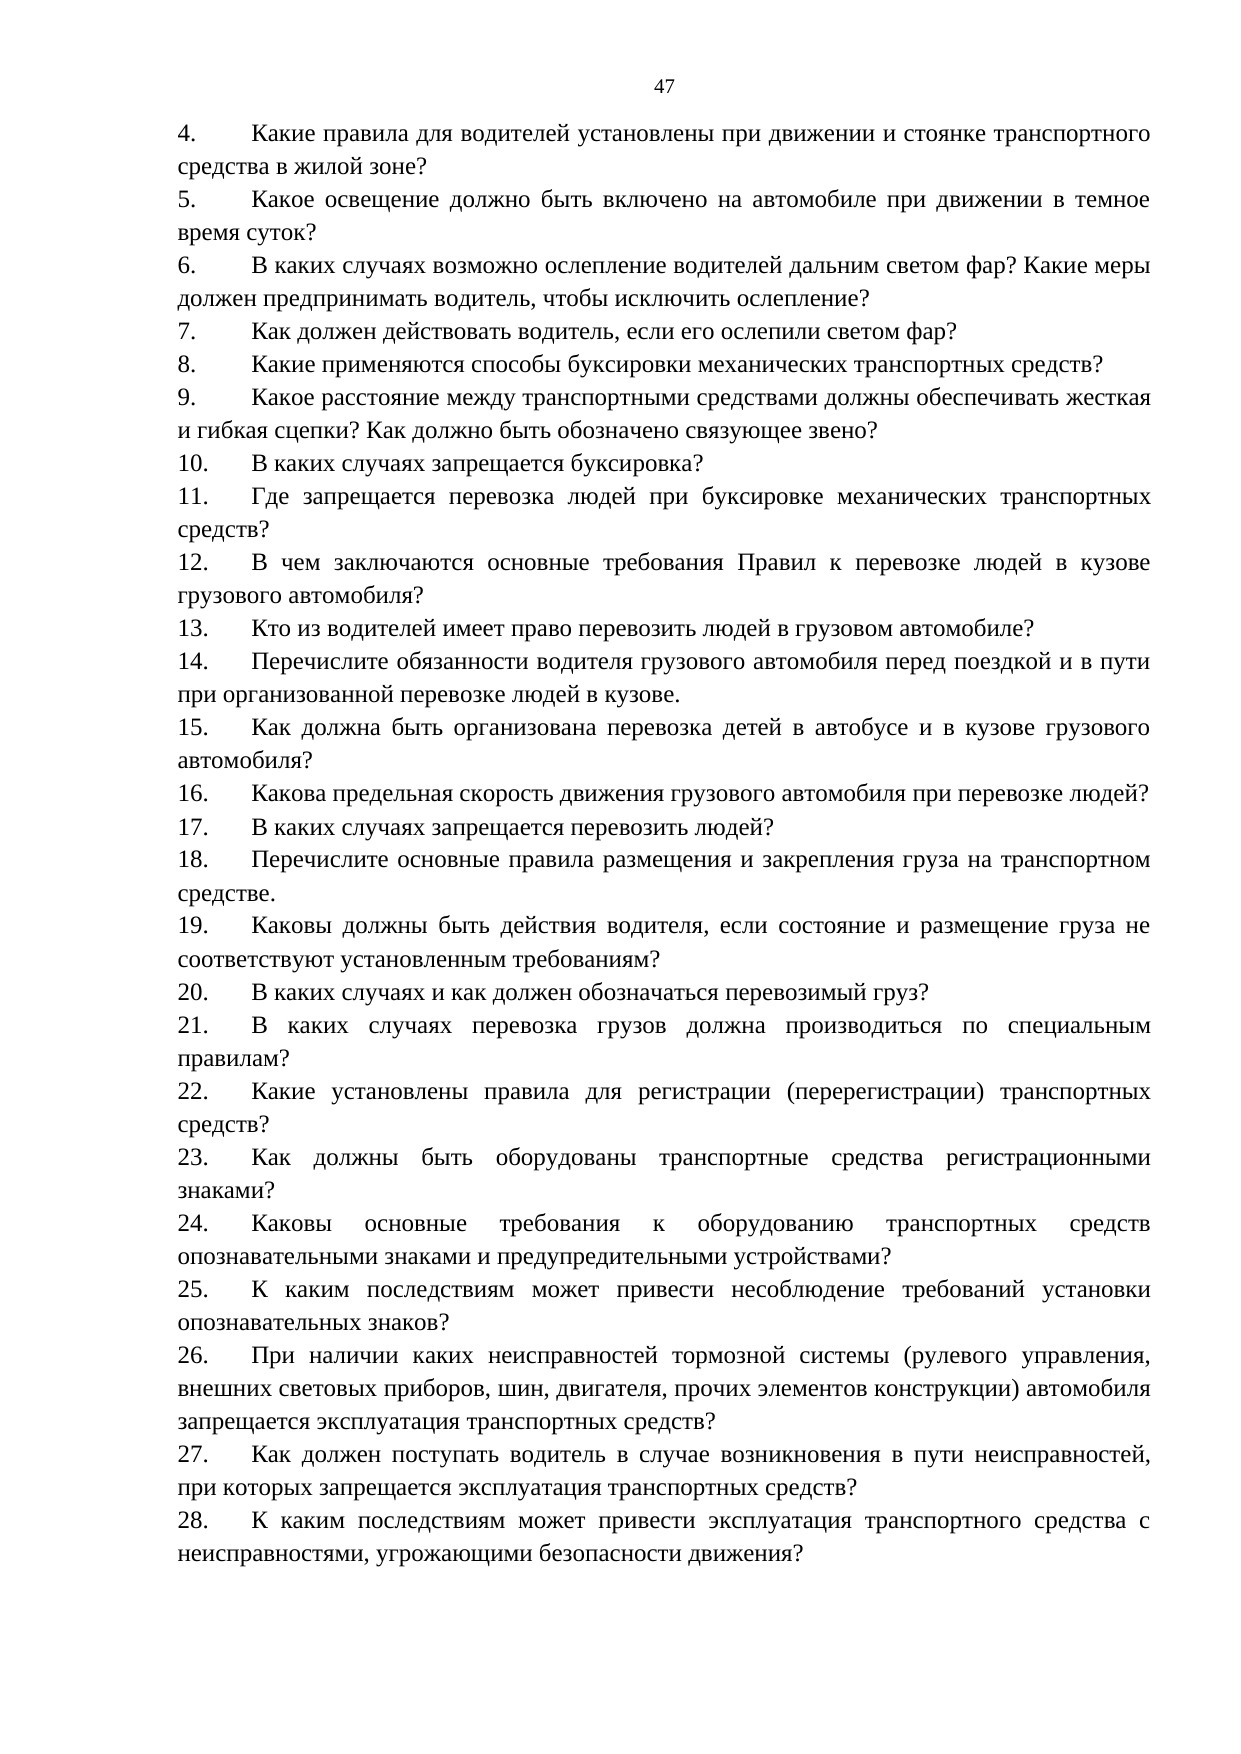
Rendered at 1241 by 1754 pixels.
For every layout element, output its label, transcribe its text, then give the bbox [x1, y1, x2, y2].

list Как должны быть оборудованы транспортные средства регистрационными знаками? [177, 1142, 1152, 1203]
list Кто из водителей имеет право перевозить людей в грузовом автомобиле? [177, 613, 1152, 642]
list В каких случаях запрещается буксировка? [177, 448, 1152, 477]
list В каких случаях запрещается перевозить людей? [177, 812, 1152, 840]
list Какое расстояние между транспортными средствами должны обеспечивать жесткая и гибкая сцепки? Как должно быть обозначено связующее звено? [177, 382, 1152, 444]
list В каких случаях и как должен обозначаться перевозимый груз? [177, 977, 1152, 1005]
list К каким последствиям может привести эксплуатация транспортного средства с неисправностями, угрожающими безопасности движения? [177, 1505, 1152, 1567]
list Как должен поступать водитель в случае возникновения в пути неисправностей, при которых запрещается эксплуатация транспортных средств? [177, 1439, 1152, 1501]
list Где запрещается перевозка людей при буксировке механических транспортных средств? [177, 481, 1152, 543]
list Перечислите основные правила размещения и закрепления груза на транспортном средстве. [177, 844, 1152, 906]
list В чем заключаются основные требования Правил к перевозке людей в кузове грузового автомобиля? [177, 547, 1152, 609]
list Какова предельная скорость движения грузового автомобиля при перевозке людей? [177, 778, 1152, 807]
list Каковы основные требования к оборудованию транспортных средств опознавательными знаками и предупредительными устройствами? [177, 1208, 1152, 1269]
list Какие установлены правила для регистрации (перерегистрации) транспортных средств? [177, 1076, 1152, 1137]
list Как должна быть организована перевозка детей в автобусе и в кузове грузового автомобиля? [177, 712, 1152, 774]
list Какие правила для водителей установлены при движении и стоянке транспортного средства в жилой зоне? [177, 118, 1152, 180]
list Как должен действовать водитель, если его ослепили светом фар? [177, 316, 1152, 345]
list К каким последствиям может привести несоблюдение требований установки опознавательных знаков? [177, 1274, 1152, 1336]
list В каких случаях перевозка грузов должна производиться по специальным правилам? [177, 1010, 1152, 1071]
list В каких случаях возможно ослепление водителей дальним светом фар? Какие меры должен предпринимать водитель, чтобы исключить ослепление? [177, 250, 1152, 312]
list Какие применяются способы буксировки механических транспортных средств? [177, 349, 1152, 378]
list Каковы должны быть действия водителя, если состояние и размещение груза не соответствуют установленным требованиям? [177, 911, 1152, 972]
list Перечислите обязанности водителя грузового автомобиля перед поездкой и в пути при организованной перевозке людей в кузове. [177, 646, 1152, 708]
list Какое освещение должно быть включено на автомобиле при движении в темное время суток? [177, 184, 1152, 246]
list При наличии каких неисправностей тормозной системы (рулевого управления, внешних световых приборов, шин, двигателя, прочих элементов конструкции) автомобиля запрещается эксплуатация транспортных средств? [177, 1340, 1152, 1435]
